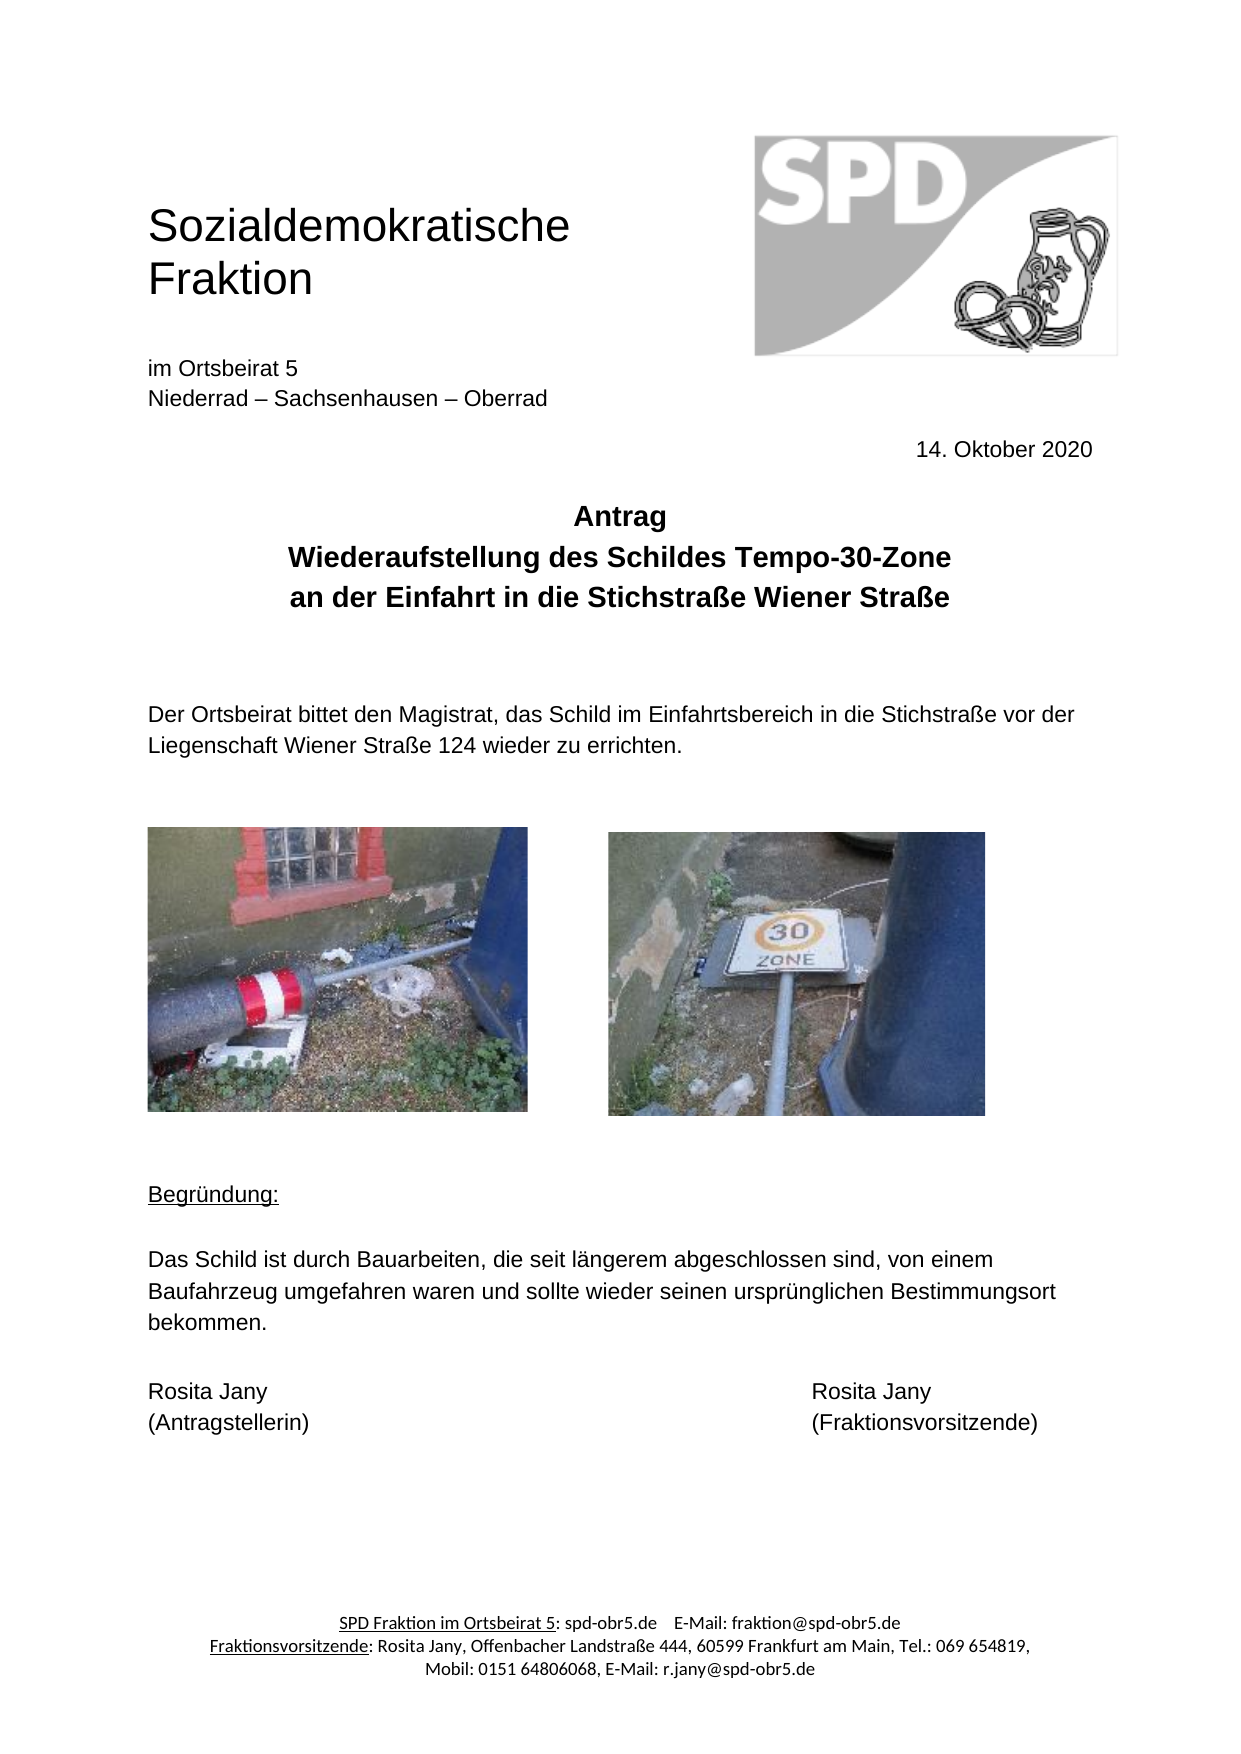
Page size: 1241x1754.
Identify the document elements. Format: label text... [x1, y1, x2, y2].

text 14. Oktober 2020 [148, 436, 1093, 463]
subtitle Fraktion [148, 251, 752, 304]
text im Ortsbeirat 5 Niederrad – Sachsenhausen – Oberrad [148, 355, 1093, 412]
text Begründung: [148, 1181, 1093, 1241]
subtitle Fraktion [882, 251, 1029, 304]
text Wiederaufstellung des Schildes Tempo-30-Zone an der Einfahrt in die Stichstraße Wiener Straße [148, 540, 1093, 613]
subtitle Sozialdemokratische [148, 199, 752, 251]
subtitle Sozialdemokratische [938, 199, 1093, 251]
text Das Schild ist durch Bauarbeiten, die seit längerem abgeschlossen sind, von einem Baufahrzeug umgefahren waren und sollte wieder seinen ursprünglichen Bestimmungsort bekommen. [148, 1246, 1093, 1336]
picture [606, 832, 984, 1114]
picture [147, 827, 528, 1112]
text Rosita Jany Rosita Jany (Antragstellerin) (Fraktionsvorsitzende) [148, 1341, 1093, 1435]
text Antrag [148, 499, 1093, 533]
